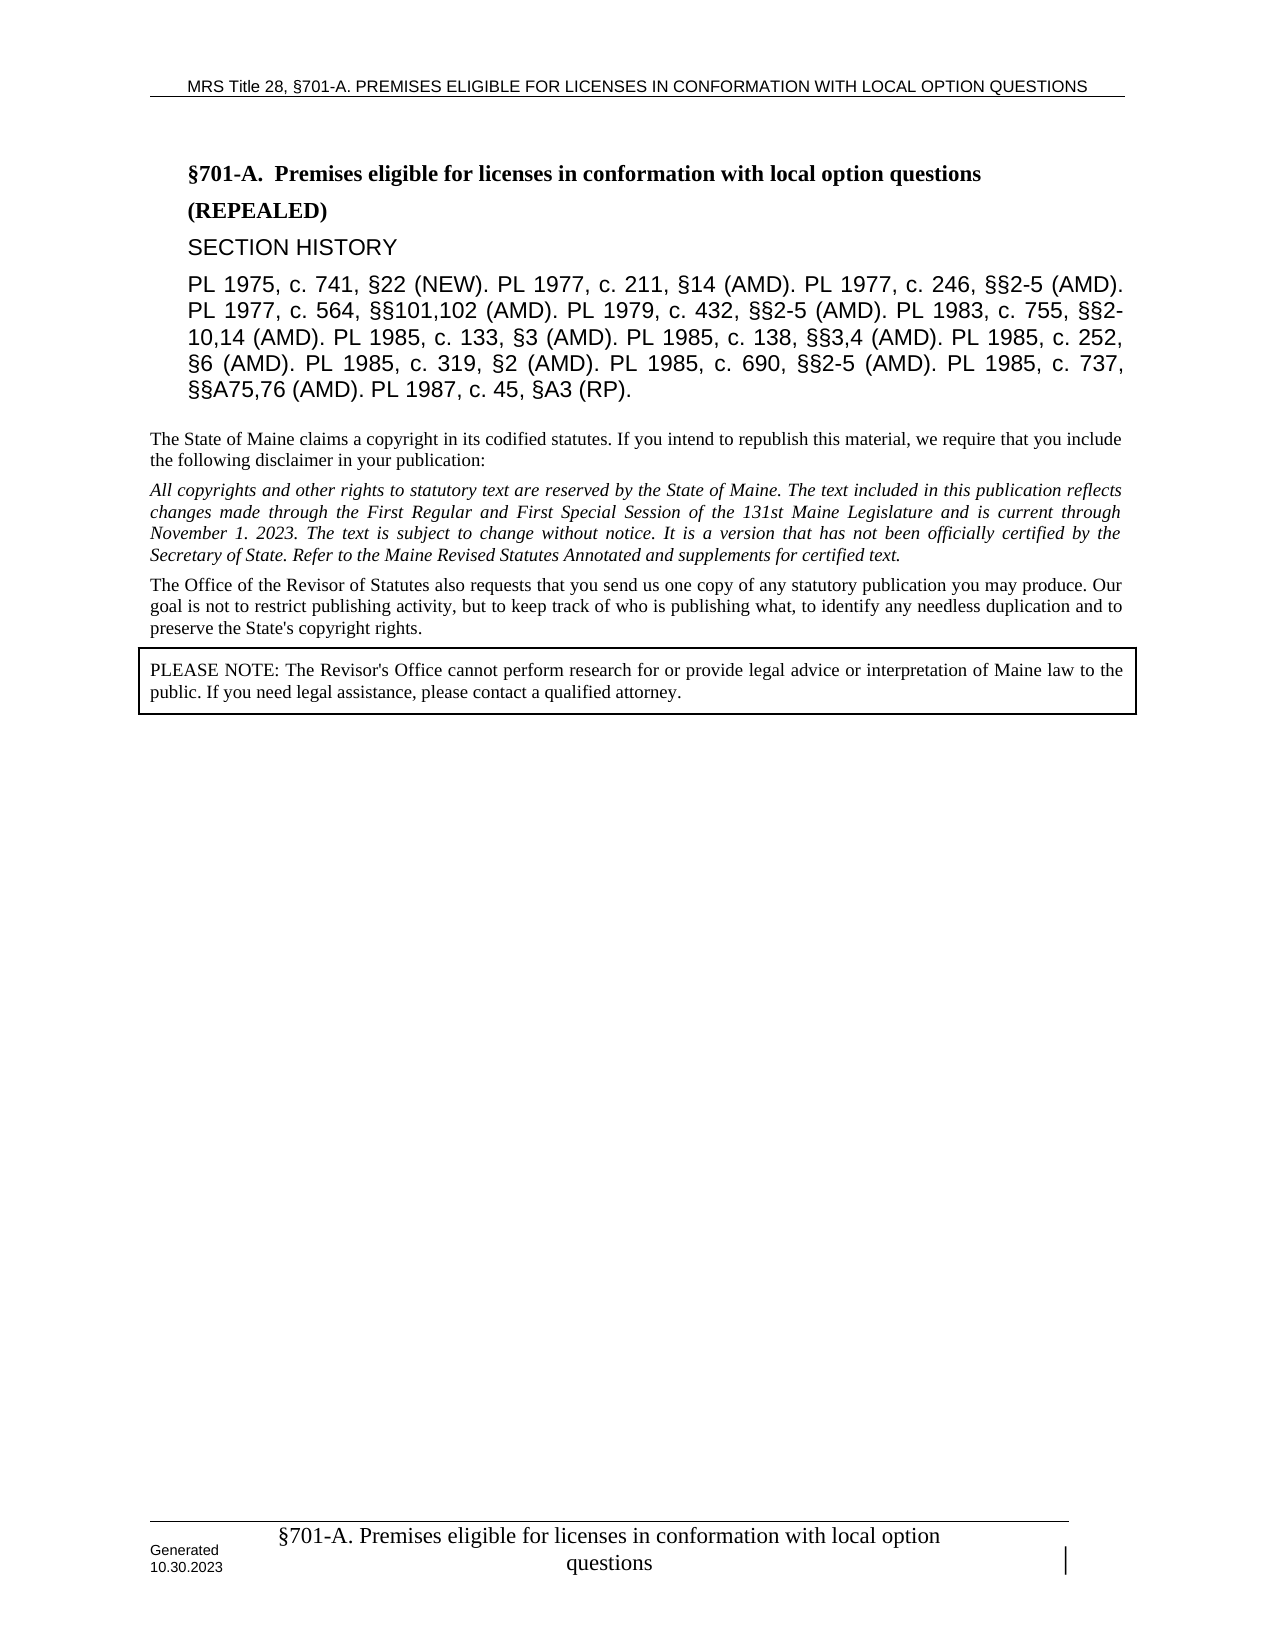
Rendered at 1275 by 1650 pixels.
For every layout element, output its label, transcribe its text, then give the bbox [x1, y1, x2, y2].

text §701-A. Premises eligible for licenses in conformation with local option questions [187, 160, 1125, 187]
text The Office of the Revisor of Statutes also requests that you send us one copy of any statutory publication you may produce. Our goal is not to restrict publishing activity, but to keep track of who is publishing what, to identify any needless duplication and to preserve the State's copyright rights. [150, 573, 1125, 638]
text PLEASE NOTE: The Revisor's Office cannot perform research for or provide legal advice or interpretation of Maine law to the public. If you need legal assistance, please contact a qualified attorney. [140, 649, 1135, 713]
text (REPEALED) [187, 197, 1125, 223]
text The State of Maine claims a copyright in its codified statutes. If you intend to republish this material, we require that you include the following disclaimer in your publication: [150, 427, 1125, 471]
text PL 1975, c. 741, §22 (NEW). PL 1977, c. 211, §14 (AMD). PL 1977, c. 246, §§2-5 (AMD). PL 1977, c. 564, §§101,102 (AMD). PL 1979, c. 432, §§2-5 (AMD). PL 1983, c. 755, §§2-10,14 (AMD). PL 1985, c. 133, §3 (AMD). PL 1985, c. 138, §§3,4 (AMD). PL 1985, c. 252, §6 (AMD). PL 1985, c. 319, §2 (AMD). PL 1985, c. 690, §§2-5 (AMD). PL 1985, c. 737, §§A75,76 (AMD). PL 1987, c. 45, §A3 (RP). [187, 271, 1125, 402]
text All copyrights and other rights to statutory text are reserved by the State of Maine. The text included in this publication reflects changes made through the First Regular and First Special Session of the 131st Maine Legislature and is current through November 1. 2023 . The text is subject to change without notice. It is a version that has not been officially certified by the Secretary of State. Refer to the Maine Revised Statutes Annotated and supplements for certified text. [150, 479, 1125, 565]
text SECTION HISTORY [187, 234, 1125, 260]
